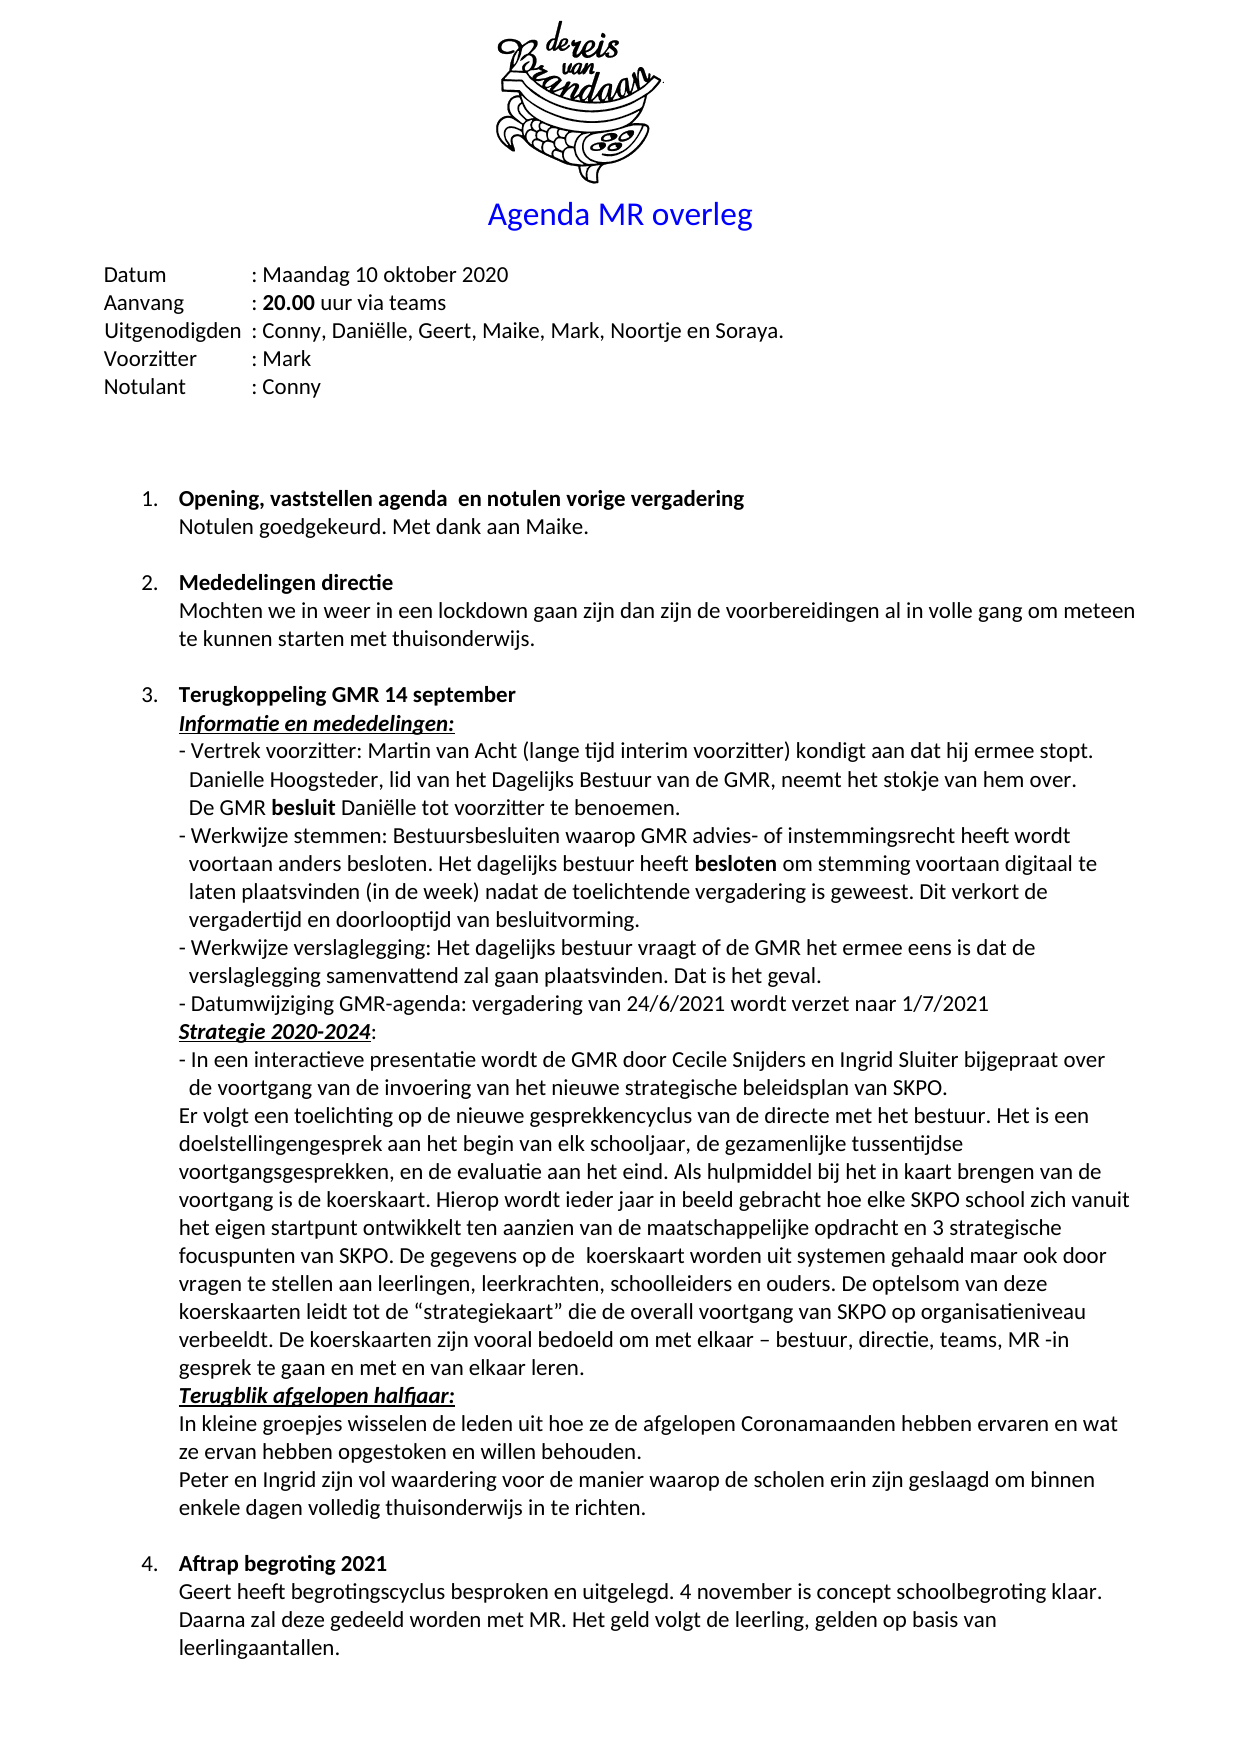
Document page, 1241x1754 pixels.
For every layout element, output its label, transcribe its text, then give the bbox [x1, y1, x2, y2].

text Uitgenodigden : Conny, Daniëlle, Geert, Maike, Mark, Noortje en Soraya. [104, 316, 1137, 344]
list Mochten we in weer in een lockdown gaan zijn dan zijn de voorbereidingen al in volle gang om meteen te kunnen starten met thuisonderwijs. [178, 597, 1137, 653]
list Danielle Hoogsteder, lid van het Dagelijks Bestuur van de GMR, neemt het stokje van hem over. [178, 765, 1137, 793]
list Terugblik afgelopen halfjaar: In kleine groepjes wisselen de leden uit hoe ze de afgelopen Coronamaanden hebben ervaren en wat ze ervan hebben opgestoken en willen behouden. Peter en Ingrid zijn vol waardering voor de manier waarop de scholen erin zijn geslaagd om binnen enkele dagen volledig thuisonderwijs in te richten. [178, 1381, 1137, 1521]
list Mededelingen directie [141, 568, 1137, 597]
list verslaglegging samenvattend zal gaan plaatsvinden. Dat is het geval. - Datumwijziging GMR-agenda: vergadering van 24/6/2021 wordt verzet naar 1/7/2021 [178, 961, 1137, 1017]
list Geert heeft begrotingscyclus besproken en uitgelegd. 4 november is concept schoolbegroting klaar. Daarna zal deze gedeeld worden met MR. Het geld volgt de leerling, gelden op basis van leerlingaantallen. [178, 1577, 1137, 1661]
list de voortgang van de invoering van het nieuwe strategische beleidsplan van SKPO. Er volgt een toelichting op de nieuwe gesprekkencyclus van de directe met het bestuur. Het is een doelstellingengesprek aan het begin van elk schooljaar, de gezamenlijke tussentijdse voortgangsgesprekken, en de evaluatie aan het eind. Als hulpmiddel bij het in kaart brengen van de voortgang is de koerskaart. Hierop wordt ieder jaar in beeld gebracht hoe elke SKPO school zich vanuit het eigen startpunt ontwikkelt ten aanzien van de maatschappelijke opdracht en 3 strategische focuspunten van SKPO. De gegevens op de koerskaart worden uit systemen gehaald maar ook door vragen te stellen aan leerlingen, leerkrachten, schoolleiders en ouders. De optelsom van deze koerskaarten leidt tot de “strategiekaart” die de overall voortgang van SKPO op organisatieniveau verbeeldt. De koerskaarten zijn vooral bedoeld om met elkaar – bestuur, directie, teams, MR -in gesprek te gaan en met en van elkaar leren. [178, 1073, 1137, 1381]
text Voorzitter : Mark [103, 344, 1137, 372]
list laten plaatsvinden (in de week) nadat de toelichtende vergadering is geweest. Dit verkort de [178, 877, 1137, 905]
list Terugkoppeling GMR 14 september Informatie en mededelingen: - Vertrek voorzitter: Martin van Acht (lange tijd interim voorzitter) kondigt aan dat hij ermee stopt. [141, 681, 1137, 765]
text Agenda MR overleg [103, 59, 1137, 233]
list voortaan anders besloten. Het dagelijks bestuur heeft besloten om stemming voortaan digitaal te [178, 849, 1137, 877]
list Aftrap begroting 2021 [141, 1549, 1137, 1577]
text Datum : Maandag 10 oktober 2020 [103, 260, 1137, 288]
list vergadertijd en doorlooptijd van besluitvorming. - Werkwijze verslaglegging: Het dagelijks bestuur vraagt of de GMR het ermee eens is dat de [178, 905, 1137, 961]
list Opening, vaststellen agenda en notulen vorige vergadering [141, 484, 1137, 512]
list Strategie 2020-2024: - In een interactieve presentatie wordt de GMR door Cecile Snijders en Ingrid Sluiter bijgepraat over [178, 1017, 1137, 1073]
list De GMR besluit Daniëlle tot voorzitter te benoemen. - Werkwijze stemmen: Bestuursbesluiten waarop GMR advies- of instemmingsrecht heeft wordt [178, 793, 1137, 849]
text Aanvang : 20.00 uur via teams [103, 288, 1137, 316]
text Notulant : Conny [103, 372, 1137, 428]
list Notulen goedgekeurd. Met dank aan Maike. [178, 512, 1137, 541]
